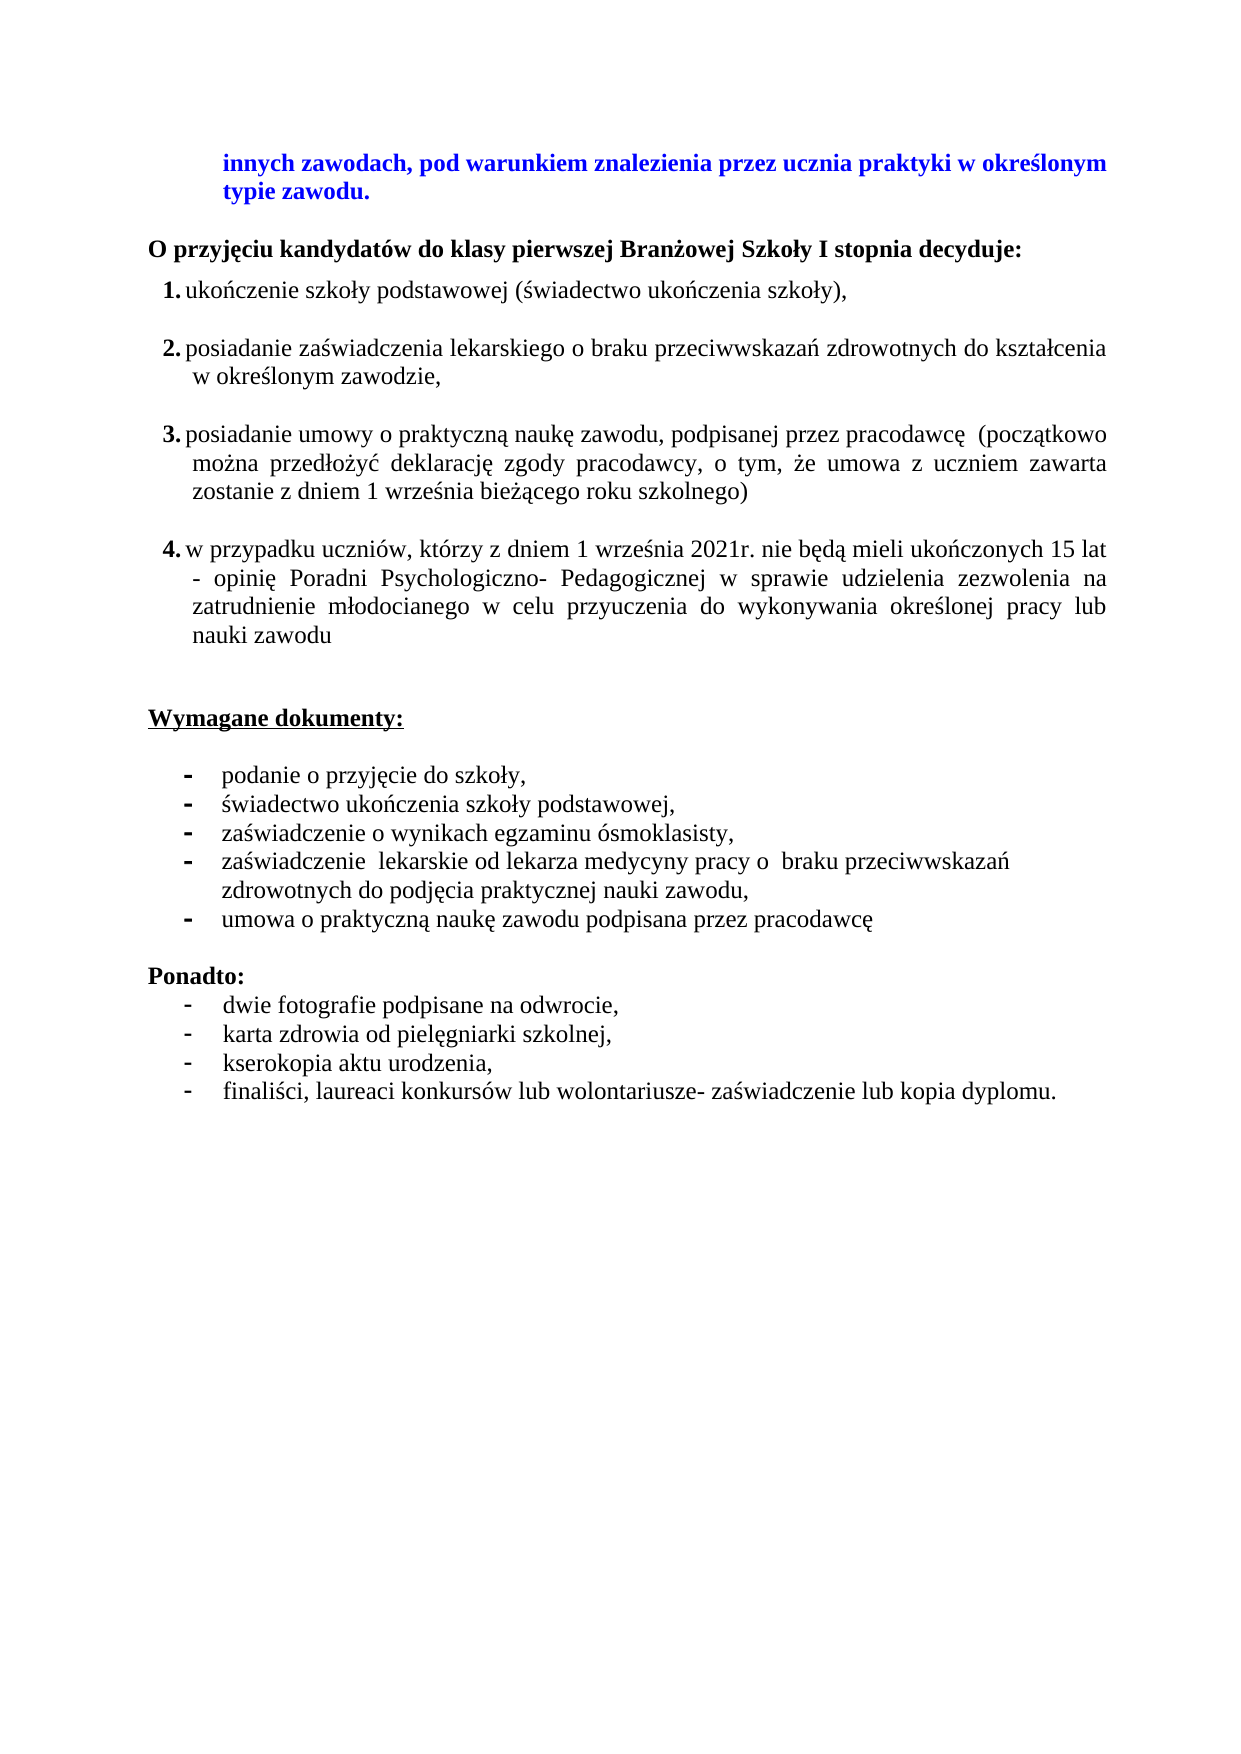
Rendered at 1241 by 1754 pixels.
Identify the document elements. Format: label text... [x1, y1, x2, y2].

list finaliści, laureaci konkursów lub wolontariusze- zaświadczenie lub kopia dyplomu. [192, 1076, 1107, 1105]
list podanie o przyjęcie do szkoły, [192, 760, 1107, 789]
list kserokopia aktu urodzenia, [192, 1048, 1107, 1076]
list zaświadczenie lekarskie od lekarza medycyny pracy o braku przeciwwskazań zdrowotnych do podjęcia praktycznej nauki zawodu, [192, 846, 1107, 904]
text Wymagane dokumenty: [148, 703, 1107, 731]
list umowa o praktyczną naukę zawodu podpisana przez pracodawcę [192, 904, 1107, 933]
list ukończenie szkoły podstawowej (świadectwo ukończenia szkoły), [162, 275, 1107, 304]
list zaświadczenie o wynikach egzaminu ósmoklasisty, [192, 818, 1107, 846]
list w przypadku uczniów, którzy z dniem 1 września 2021r. nie będą mieli ukończonych 15 lat - opinię Poradni Psychologiczno- Pedagogicznej w sprawie udzielenia zezwolenia na zatrudnienie młodocianego w celu przyuczenia do wykonywania określonej pracy lub nauki zawodu [162, 534, 1107, 649]
list posiadanie zaświadczenia lekarskiego o braku przeciwwskazań zdrowotnych do kształcenia w określonym zawodzie, [162, 333, 1107, 390]
list świadectwo ukończenia szkoły podstawowej, [192, 789, 1107, 818]
list posiadanie umowy o praktyczną naukę zawodu, podpisanej przez pracodawcę (początkowo można przedłożyć deklarację zgody pracodawcy, o tym, że umowa z uczniem zawarta zostanie z dniem 1 września bieżącego roku szkolnego) [162, 419, 1107, 505]
list karta zdrowia od pielęgniarki szkolnej, [192, 1019, 1107, 1048]
list dwie fotografie podpisane na odwrocie, [192, 990, 1107, 1019]
text O przyjęciu kandydatów do klasy pierwszej Branżowej Szkoły I stopnia decyduje: [148, 234, 1107, 263]
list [185, 148, 1107, 205]
text Ponadto: [148, 961, 1107, 990]
